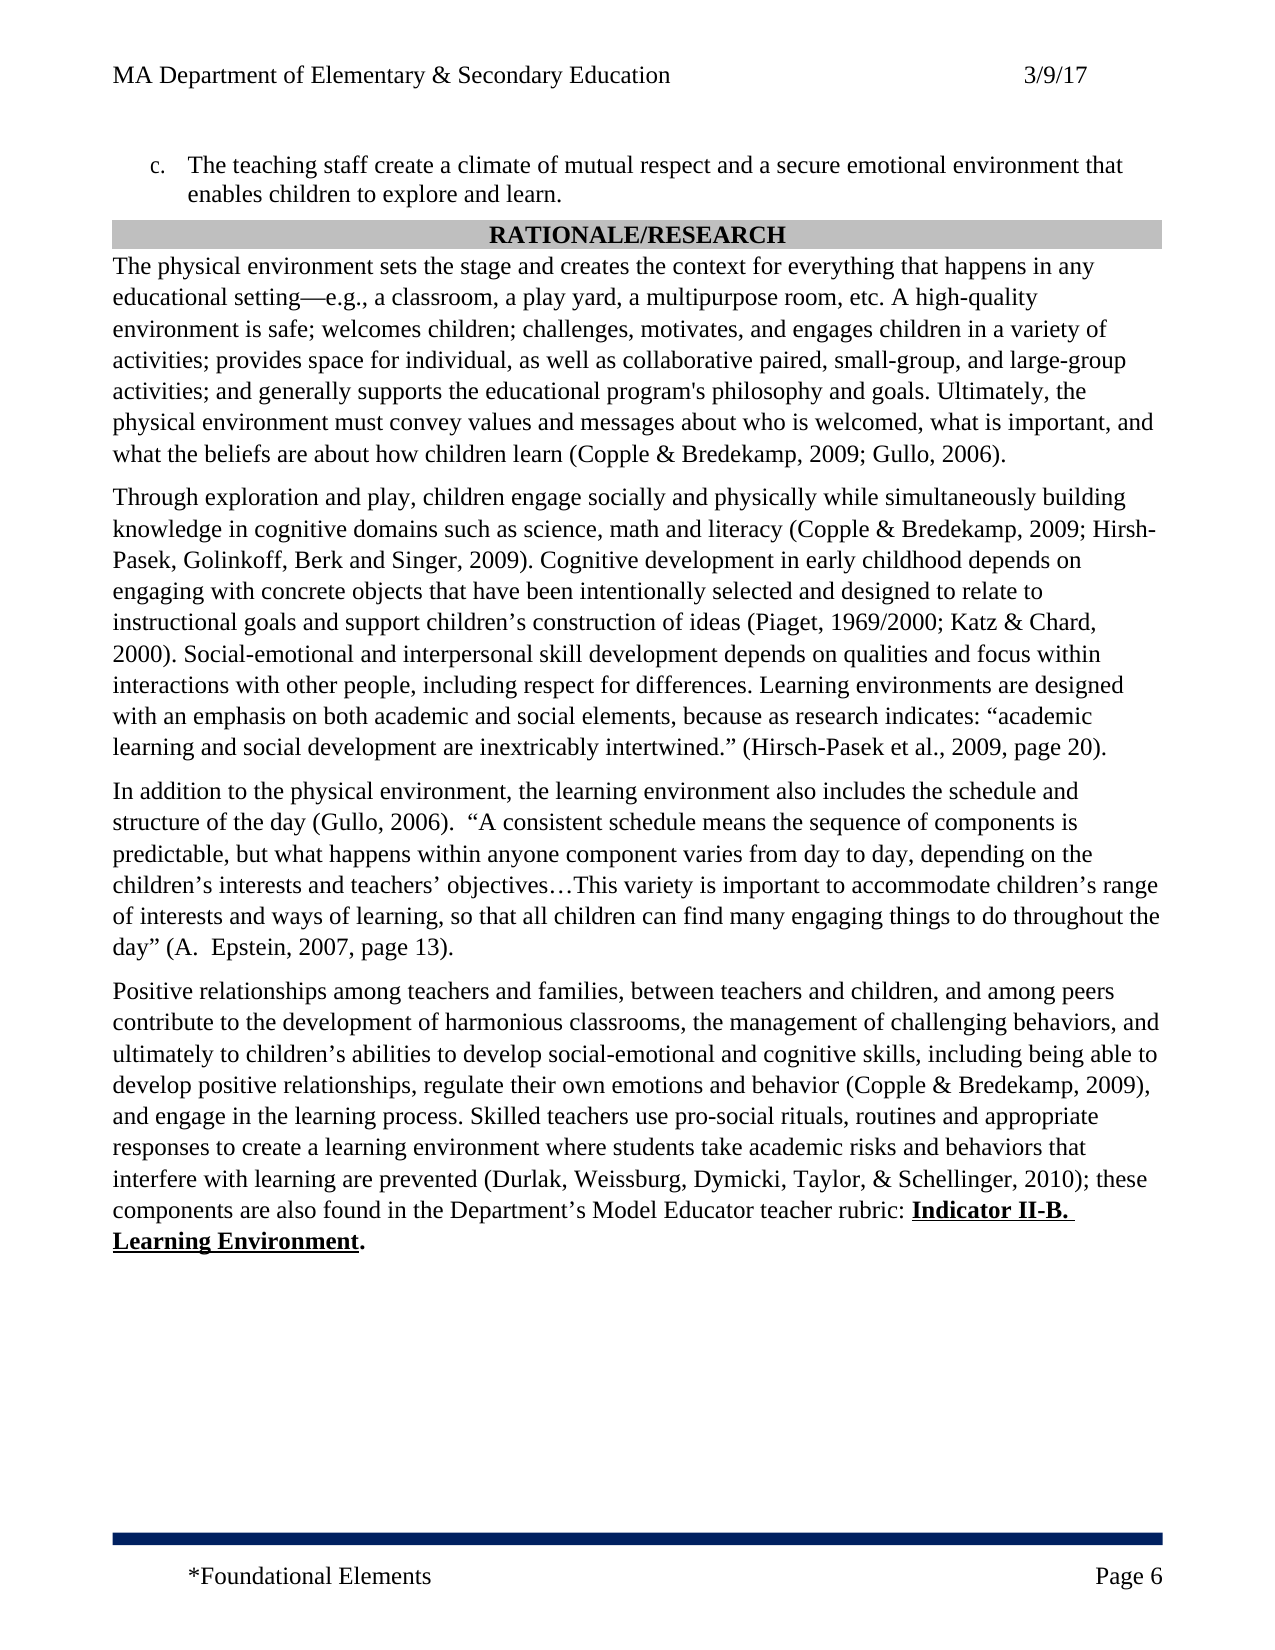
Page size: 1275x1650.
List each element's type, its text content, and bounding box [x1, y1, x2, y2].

text Through exploration and play, children engage socially and physically while simultaneously building knowledge in cognitive domains such as science, math and literacy (Copple & Bredekamp, 2009; Hirsh-Pasek, Golinkoff, Berk and Singer, 2009). Cognitive development in early childhood depends on engaging with concrete objects that have been intentionally selected and designed to relate to instructional goals and support children’s construction of ideas (Piaget, 1969/2000; Katz & Chard, 2000). Social-emotional and interpersonal skill development depends on qualities and focus within interactions with other people, including respect for differences. Learning environments are designed with an emphasis on both academic and social elements, because as research indicates: “academic learning and social development are inextricably intertwined.” (Hirsch-Pasek et al., 2009, page 20). [112, 480, 1162, 761]
text The physical environment sets the stage and creates the context for everything that happens in any educational setting—e.g., a classroom, a play yard, a multipurpose room, etc. A high-quality environment is safe; welcomes children; challenges, motivates, and engages children in a variety of activities; provides space for individual, as well as collaborative paired, small-group, and large-group activities; and generally supports the educational program's philosophy and goals. Ultimately, the physical environment must convey values and messages about who is welcomed, what is important, and what the beliefs are about how children learn (Copple & Bredekamp, 2009; Gullo, 2006). [112, 249, 1162, 467]
text RATIONALE/RESEARCH [112, 220, 1162, 249]
text In addition to the physical environment, the learning environment also includes the schedule and structure of the day (Gullo, 2006). “A consistent schedule means the sequence of components is predictable, but what happens within anyone component varies from day to day, depending on the children’s interests and teachers’ objectives…This variety is important to accommodate children’s range of interests and ways of learning, so that all children can find many engaging things to do throughout the day” (A. Epstein, 2007, page 13). [112, 774, 1162, 961]
text Positive relationships among teachers and families, between teachers and children, and among peers contribute to the development of harmonious classrooms, the management of challenging behaviors, and ultimately to children’s abilities to develop social-emotional and cognitive skills, including being able to develop positive relationships, regulate their own emotions and behavior (Copple & Bredekamp, 2009), and engage in the learning process. Skilled teachers use pro-social rituals, routines and appropriate responses to create a learning environment where students take academic risks and behaviors that interfere with learning are prevented (Durlak, Weissburg, Dymicki, Taylor, & Schellinger, 2010); these components are also found in the Department’s Model Educator teacher rubric: Indicator II-B. Learning Environment. [112, 974, 1162, 1255]
list The teaching staff create a climate of mutual respect and a secure emotional environment that enables children to explore and learn. [150, 150, 1162, 207]
